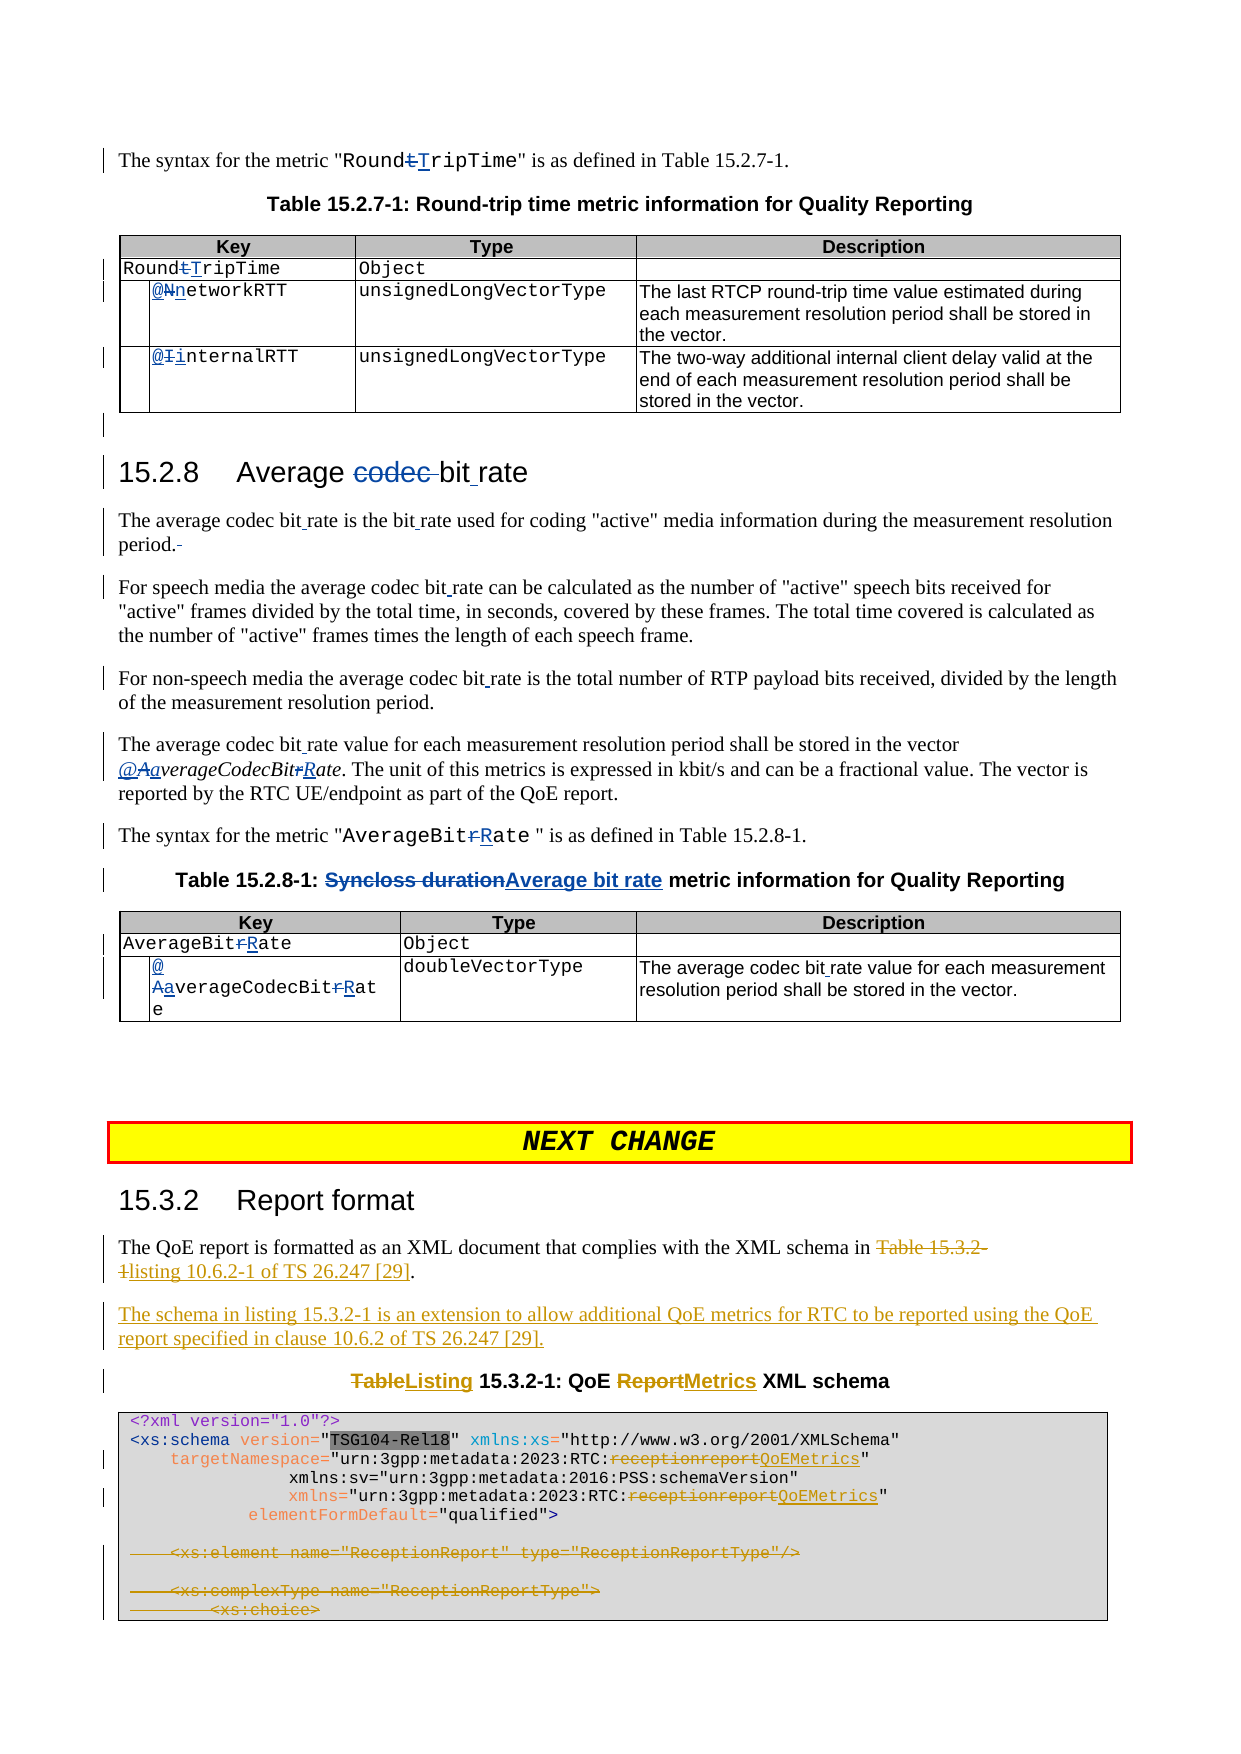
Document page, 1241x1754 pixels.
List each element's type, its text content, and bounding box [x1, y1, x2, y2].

table_cell The average codec bitrate value for each measurement resolution period shall be stored in the vector. [637, 957, 1120, 1021]
text 15.3.2-1: QoE XML schema [118, 1369, 1122, 1393]
text Table 15.2.7-1: Round-trip time metric information for Quality Reporting [118, 192, 1122, 216]
table_cell [637, 934, 1120, 956]
table_cell unsignedLongVectorType [356, 281, 636, 346]
table_cell [121, 957, 149, 1021]
text Next change [110, 1124, 1130, 1161]
table_header Type [356, 236, 636, 257]
subtitle 15.3.2 Report format [118, 1183, 1122, 1216]
text The syntax for the metric "AverageBitate " is as defined in Table 15.2.8-1. [118, 823, 1122, 849]
table_cell doubleVectorType [401, 957, 636, 1021]
table_cell AverageBitate [121, 934, 400, 956]
table_header Key [121, 236, 355, 257]
table_cell unsignedLongVectorType [356, 347, 636, 412]
table_header Description [637, 236, 1120, 257]
table_cell verageCodecBitate [150, 957, 400, 1021]
text The QoE report is formatted as an XML document that complies with the XML schema in . [118, 1235, 1122, 1283]
table_cell Object [401, 934, 636, 956]
text Table 15.2.8-1: metric information for Quality Reporting [118, 868, 1122, 892]
table_header Description [637, 912, 1120, 933]
table_header Key [121, 912, 400, 933]
text The syntax for the metric "RoundripTime" is as defined in Table 15.2.7-1. [118, 148, 1122, 173]
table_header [119, 1413, 1107, 1620]
text For non-speech media the average codec bitrate is the total number of RTP payload bits received, divided by the length of the measurement resolution period. [118, 666, 1122, 714]
text The average codec bitrate is the bitrate used for coding "active" media information during the measurement resolution period. [118, 508, 1122, 556]
table_cell [637, 259, 1120, 280]
subtitle 15.2.8 Average bitrate [118, 455, 1122, 489]
table_cell Object [356, 259, 636, 280]
table_cell The last RTCP round-trip time value estimated during each measurement resolution period shall be stored in the vector. [637, 281, 1120, 346]
table_cell etworkRTT [150, 281, 355, 346]
table_cell [121, 347, 149, 412]
table_cell [121, 281, 149, 346]
table_cell nternalRTT [150, 347, 355, 412]
table_header Type [401, 912, 636, 933]
table_cell RoundripTime [121, 259, 355, 280]
text The average codec bitrate value for each measurement resolution period shall be stored in the vector verageCodecBitate. The unit of this metrics is expressed in kbit/s and can be a fractional value. The vector is reported by the RTC UE/endpoint as part of the QoE report. [118, 732, 1122, 804]
table_cell The two-way additional internal client delay valid at the end of each measurement resolution period shall be stored in the vector. [637, 347, 1120, 412]
text For speech media the average codec bitrate can be calculated as the number of "active" speech bits received for "active" frames divided by the total time, in seconds, covered by these frames. The total time covered is calculated as the number of "active" frames times the length of each speech frame. [118, 574, 1122, 647]
